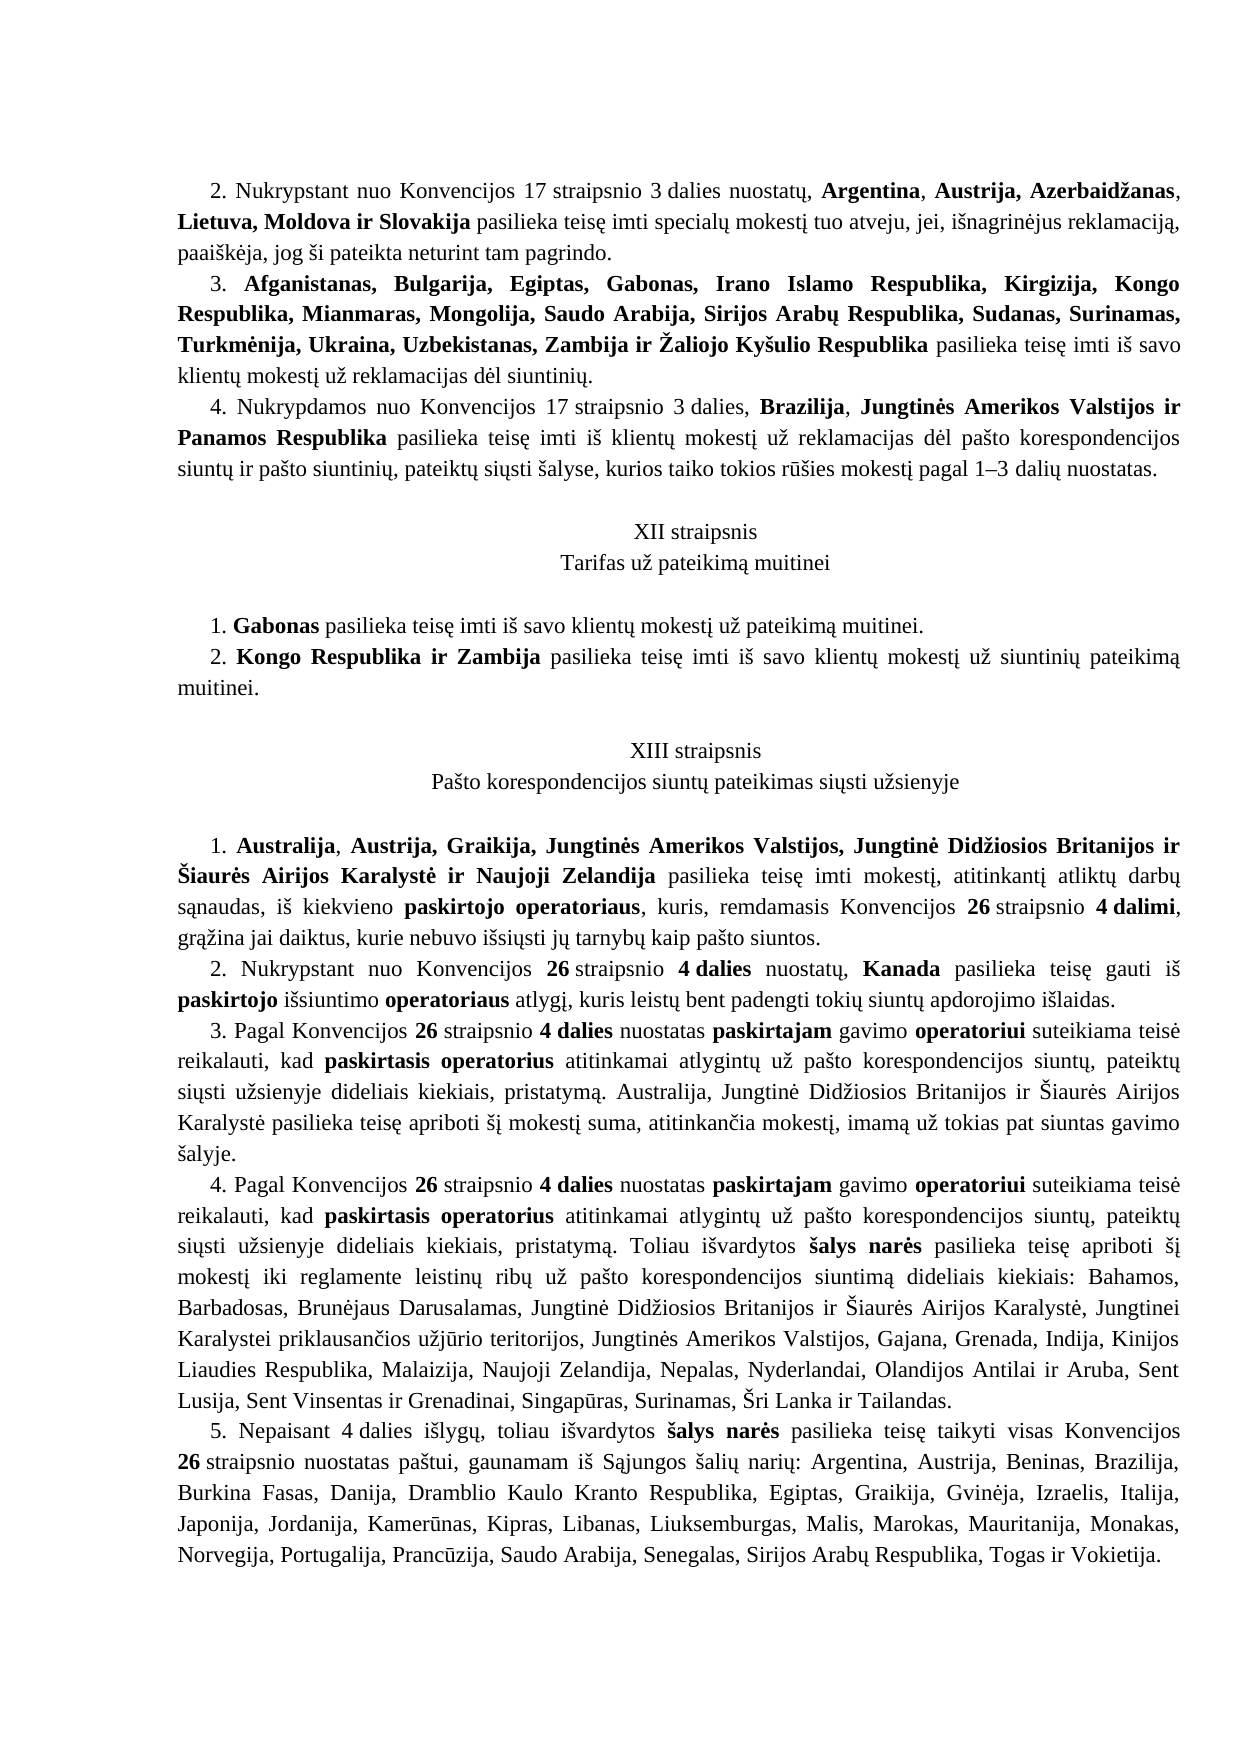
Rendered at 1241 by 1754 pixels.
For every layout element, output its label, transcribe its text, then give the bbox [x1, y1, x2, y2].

text 1. Gabonas pasilieka teisę imti iš savo klientų mokestį už pateikimą muitinei. [177, 612, 1181, 639]
text XIII straipsnis [177, 737, 1181, 764]
text 1. Australija, Austrija, Graikija, Jungtinės Amerikos Valstijos, Jungtinė Didžiosios Britanijos ir Šiaurės Airijos Karalystė ir Naujoji Zelandija pasilieka teisę imti mokestį, atitinkantį atliktų darbų sąnaudas, iš kiekvieno paskirtojo operatoriaus, kuris, remdamasis Konvencijos 26 straipsnio 4 dalimi, grąžina jai daiktus, kurie nebuvo išsiųsti jų tarnybų kaip pašto siuntos. [177, 832, 1181, 951]
text XII straipsnis [177, 518, 1181, 544]
text 2. Nukrypstant nuo Konvencijos 26 straipsnio 4 dalies nuostatų, Kanada pasilieka teisę gauti iš paskirtojo išsiuntimo operatoriaus atlygį, kuris leistų bent padengti tokių siuntų apdorojimo išlaidas. [177, 955, 1181, 1012]
text 4. Nukrypdamos nuo Konvencijos 17 straipsnio 3 dalies, Brazilija, Jungtinės Amerikos Valstijos ir Panamos Respublika pasilieka teisę imti iš klientų mokestį už reklamacijas dėl pašto korespondencijos siuntų ir pašto siuntinių, pateiktų siųsti šalyse, kurios taiko tokios rūšies mokestį pagal 1–3 dalių nuostatas. [177, 393, 1181, 481]
text 4. Pagal Konvencijos 26 straipsnio 4 dalies nuostatas paskirtajam gavimo operatoriui suteikiama teisė reikalauti, kad paskirtasis operatorius atitinkamai atlygintų už pašto korespondencijos siuntų, pateiktų siųsti užsienyje dideliais kiekiais, pristatymą. Toliau išvardytos šalys narės pasilieka teisę apriboti šį mokestį iki reglamente leistinų ribų už pašto korespondencijos siuntimą dideliais kiekiais: Bahamos, Barbadosas, Brunėjaus Darusalamas, Jungtinė Didžiosios Britanijos ir Šiaurės Airijos Karalystė, Jungtinei Karalystei priklausančios užjūrio teritorijos, Jungtinės Amerikos Valstijos, Gajana, Grenada, Indija, Kinijos Liaudies Respublika, Malaizija, Naujoji Zelandija, Nepalas, Nyderlandai, Olandijos Antilai ir Aruba, Sent Lusija, Sent Vinsentas ir Grenadinai, Singapūras, Surinamas, Šri Lanka ir Tailandas. [177, 1171, 1181, 1413]
text 3. Afganistanas, Bulgarija, Egiptas, Gabonas, Irano Islamo Respublika, Kirgizija, Kongo Respublika, Mianmaras, Mongolija, Saudo Arabija, Sirijos Arabų Respublika, Sudanas, Surinamas, Turkmėnija, Ukraina, Uzbekistanas, Zambija ir Žaliojo Kyšulio Respublika pasilieka teisę imti iš savo klientų mokestį už reklamacijas dėl siuntinių. [177, 270, 1181, 388]
text 3. Pagal Konvencijos 26 straipsnio 4 dalies nuostatas paskirtajam gavimo operatoriui suteikiama teisė reikalauti, kad paskirtasis operatorius atitinkamai atlygintų už pašto korespondencijos siuntų, pateiktų siųsti užsienyje dideliais kiekiais, pristatymą. Australija, Jungtinė Didžiosios Britanijos ir Šiaurės Airijos Karalystė pasilieka teisę apriboti šį mokestį suma, atitinkančia mokestį, imamą už tokias pat siuntas gavimo šalyje. [177, 1017, 1181, 1166]
text Tarifas už pateikimą muitinei [177, 549, 1181, 575]
text 2. Nukrypstant nuo Konvencijos 17 straipsnio 3 dalies nuostatų, Argentina, Austrija, Azerbaidžanas, Lietuva, Moldova ir Slovakija pasilieka teisę imti specialų mokestį tuo atveju, jei, išnagrinėjus reklamaciją, paaiškėja, jog ši pateikta neturint tam pagrindo. [177, 177, 1181, 265]
text 5. Nepaisant 4 dalies išlygų, toliau išvardytos šalys narės pasilieka teisę taikyti visas Konvencijos 26 straipsnio nuostatas paštui, gaunamam iš Sąjungos šalių narių: Argentina, Austrija, Beninas, Brazilija, Burkina Fasas, Danija, Dramblio Kaulo Kranto Respublika, Egiptas, Graikija, Gvinėja, Izraelis, Italija, Japonija, Jordanija, Kamerūnas, Kipras, Libanas, Liuksemburgas, Malis, Marokas, Mauritanija, Monakas, Norvegija, Portugalija, Prancūzija, Saudo Arabija, Senegalas, Sirijos Arabų Respublika, Togas ir Vokietija. [177, 1418, 1181, 1567]
text 2. Kongo Respublika ir Zambija pasilieka teisę imti iš savo klientų mokestį už siuntinių pateikimą muitinei. [177, 643, 1181, 700]
text Pašto korespondencijos siuntų pateikimas siųsti užsienyje [177, 768, 1181, 795]
